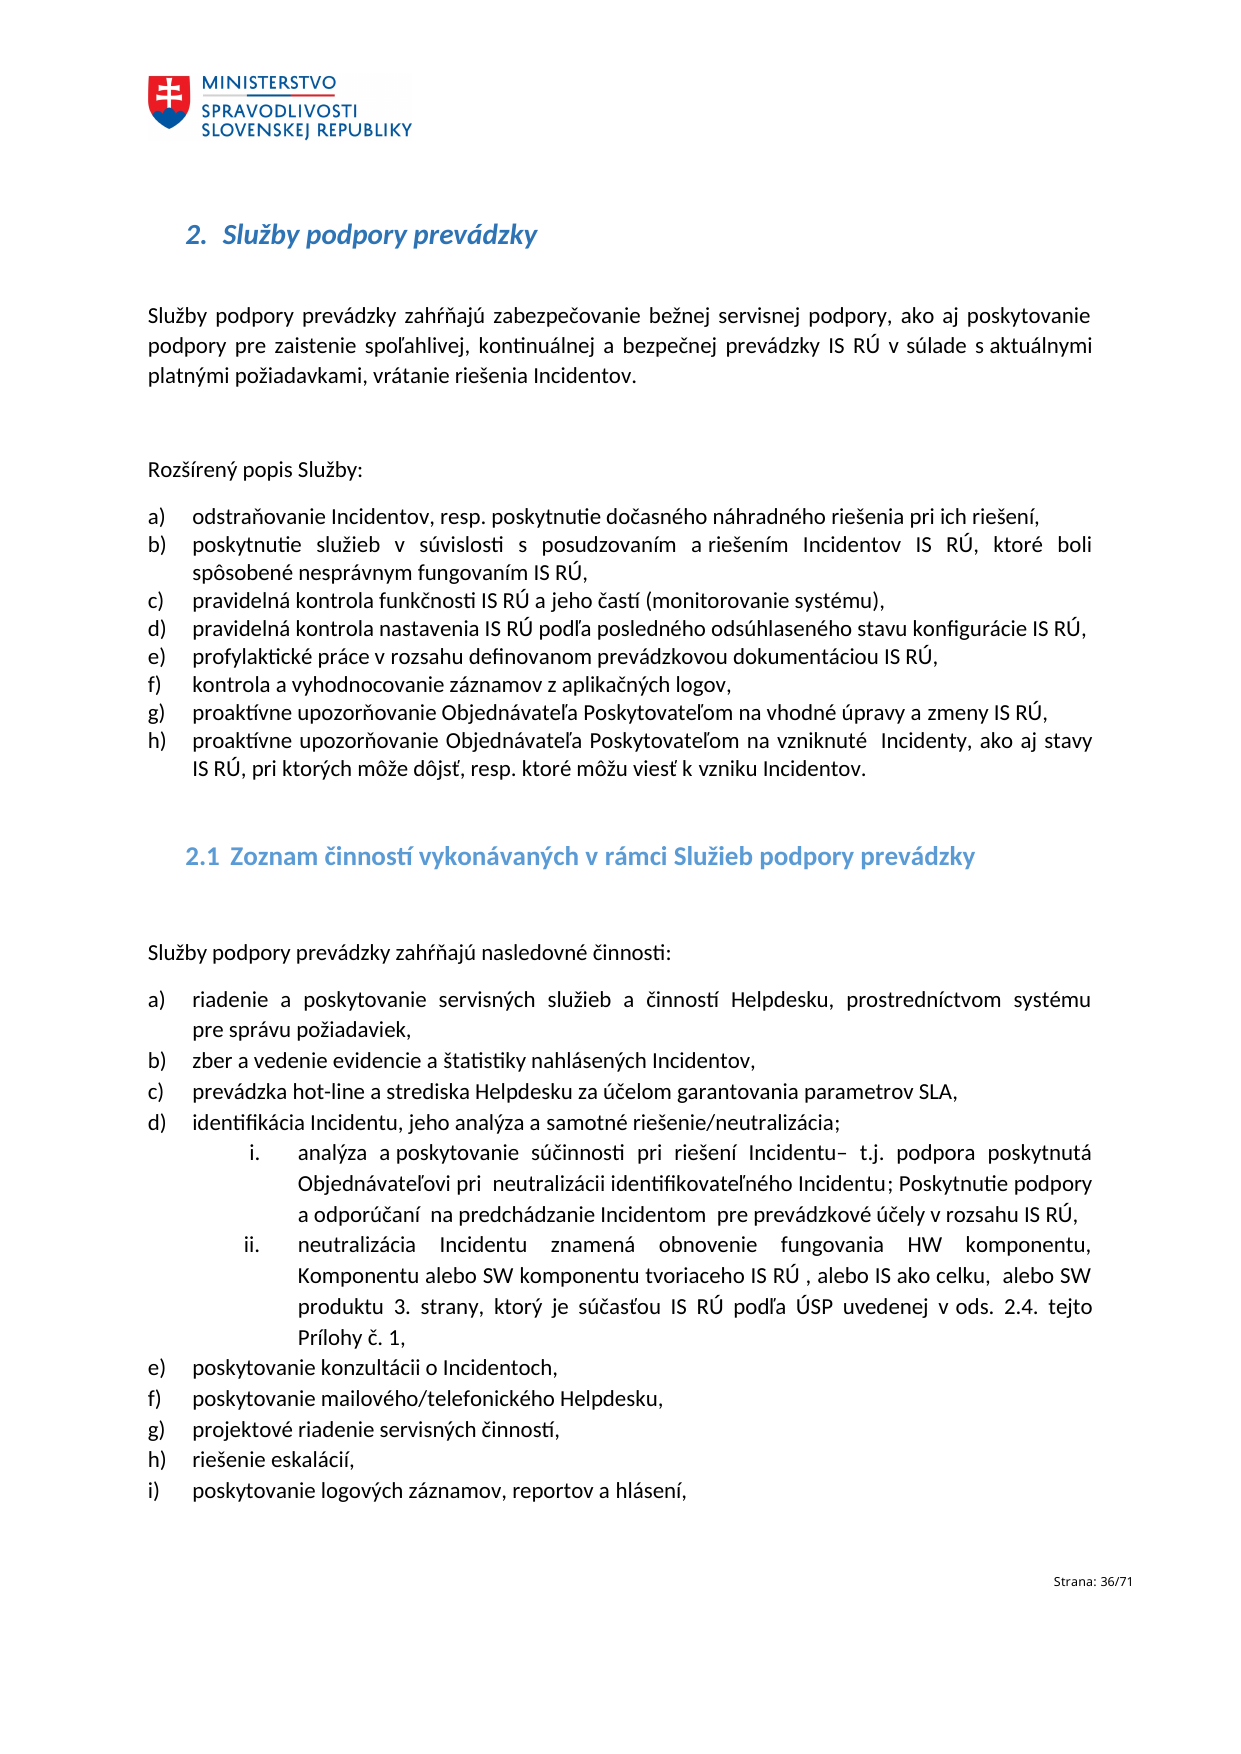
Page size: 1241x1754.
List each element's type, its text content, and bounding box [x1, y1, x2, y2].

text Služby podpory prevádzky zahŕňajú zabezpečovanie bežnej servisnej podpory, ako aj poskytovanie podpory pre zaistenie spoľahlivej, kontinuálnej a bezpečnej prevádzky IS RÚ v súlade s aktuálnymi platnými požiadavkami, vrátanie riešenia Incidentov. [148, 301, 1093, 389]
list kontrola a vyhodnocovanie záznamov z aplikačných logov, [148, 670, 1093, 698]
list identifikácia Incidentu, jeho analýza a samotné riešenie/neutralizácia; [148, 1108, 1093, 1136]
list proaktívne upozorňovanie Objednávateľa Poskytovateľom na vzniknuté Incidenty, ako aj stavy IS RÚ, pri ktorých môže dôjsť, resp. ktoré môžu viesť k vzniku Incidentov. [148, 726, 1093, 782]
text Služby podpory prevádzky zahŕňajú nasledovné činnosti: [148, 938, 1093, 966]
list pravidelná kontrola funkčnosti IS RÚ a jeho častí (monitorovanie systému), [148, 586, 1093, 614]
list neutralizácia Incidentu znamená obnovenie fungovania HW komponentu, Komponentu alebo SW komponentu tvoriaceho IS RÚ , alebo IS ako celku, alebo SW produktu 3. strany, ktorý je súčasťou IS RÚ podľa ÚSP uvedenej v ods. 2.4. tejto Prílohy č. 1, [260, 1231, 1093, 1351]
list poskytovanie logových záznamov, reportov a hlásení, [148, 1476, 1093, 1504]
text Rozšírený popis Služby: [148, 455, 1093, 483]
list profylaktické práce v rozsahu definovanom prevádzkovou dokumentáciou IS RÚ, [148, 642, 1093, 670]
list pravidelná kontrola nastavenia IS RÚ podľa posledného odsúhlaseného stavu konfigurácie IS RÚ, [148, 614, 1093, 642]
list zber a vedenie evidencie a štatistiky nahlásených Incidentov, [148, 1046, 1093, 1074]
list proaktívne upozorňovanie Objednávateľa Poskytovateľom na vhodné úpravy a zmeny IS RÚ, [148, 698, 1093, 726]
list projektové riadenie servisných činností, [148, 1415, 1093, 1443]
subtitle Zoznam činností vykonávaných v rámci Služieb podpory prevádzky [185, 839, 1093, 872]
list riešenie eskalácií, [148, 1446, 1093, 1474]
list poskytnutie služieb v súvislosti s posudzovaním a riešením Incidentov IS RÚ, ktoré boli spôsobené nesprávnym fungovaním IS RÚ, [148, 530, 1093, 586]
subtitle Služby podpory prevádzky [185, 216, 1093, 251]
list poskytovanie mailového/telefonického Helpdesku, [148, 1384, 1093, 1412]
list riadenie a poskytovanie servisných služieb a činností Helpdesku, prostredníctvom systému pre správu požiadaviek, [148, 985, 1093, 1043]
list prevádzka hot-line a strediska Helpdesku za účelom garantovania parametrov SLA, [148, 1077, 1093, 1105]
picture [147, 73, 413, 141]
list poskytovanie konzultácii o Incidentoch, [148, 1353, 1093, 1381]
list analýza a poskytovanie súčinnosti pri riešení Incidentu– t.j. podpora poskytnutá Objednávateľovi pri neutralizácii identifikovateľného Incidentu; Poskytnutie podpory a odporúčaní na predchádzanie Incidentom pre prevádzkové účely v rozsahu IS RÚ, [260, 1138, 1093, 1228]
list odstraňovanie Incidentov, resp. poskytnutie dočasného náhradného riešenia pri ich riešení, [148, 502, 1093, 530]
